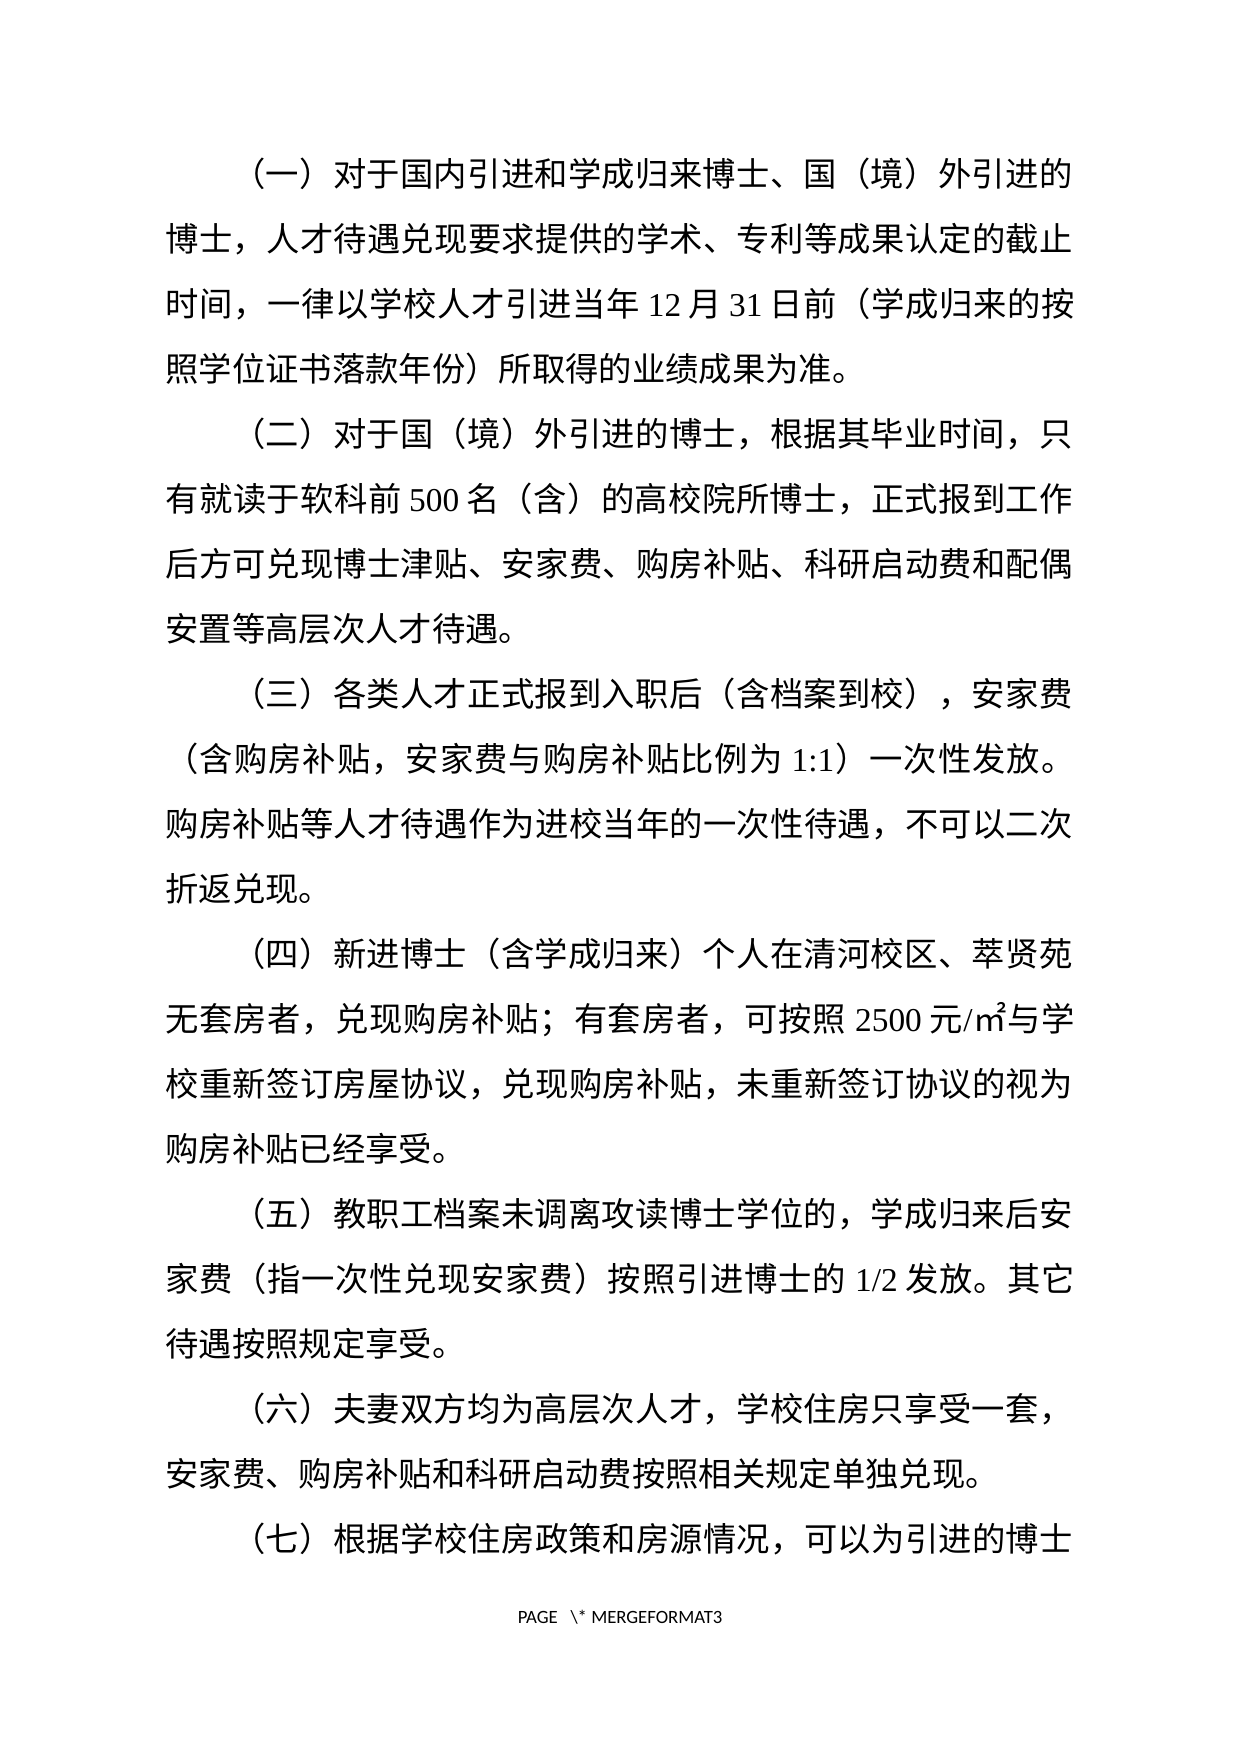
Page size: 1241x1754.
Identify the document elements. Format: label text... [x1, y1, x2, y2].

text （四）新进博士（含学成归来）个人在清河校区、萃贤苑无套房者，兑现购房补贴；有套房者，可按照2500元/㎡与学校重新签订房屋协议，兑现购房补贴，未重新签订协议的视为购房补贴已经享受。 [165, 919, 1075, 1179]
text （二）对于国（境）外引进的博士，根据其毕业时间，只有就读于软科前500名（含）的高校院所博士，正式报到工作后方可兑现博士津贴、安家费、购房补贴、科研启动费和配偶安置等高层次人才待遇。 [165, 399, 1075, 659]
text （六）夫妻双方均为高层次人才，学校住房只享受一套，安家费、购房补贴和科研启动费按照相关规定单独兑现。 [165, 1374, 1075, 1504]
text （五）教职工档案未调离攻读博士学位的，学成归来后安家费（指一次性兑现安家费）按照引进博士的1/2发放。其它待遇按照规定享受。 [165, 1179, 1075, 1374]
text （一）对于国内引进和学成归来博士、国（境）外引进的博士，人才待遇兑现要求提供的学术、专利等成果认定的截止时间，一律以学校人才引进当年12月31日前（学成归来的按照学位证书落款年份）所取得的业绩成果为准。 [165, 139, 1075, 399]
text （三）各类人才正式报到入职后（含档案到校），安家费（含购房补贴，安家费与购房补贴比例为1:1）一次性发放。购房补贴等人才待遇作为进校当年的一次性待遇，不可以二次折返兑现。 [165, 659, 1075, 919]
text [165, 1504, 1075, 1569]
